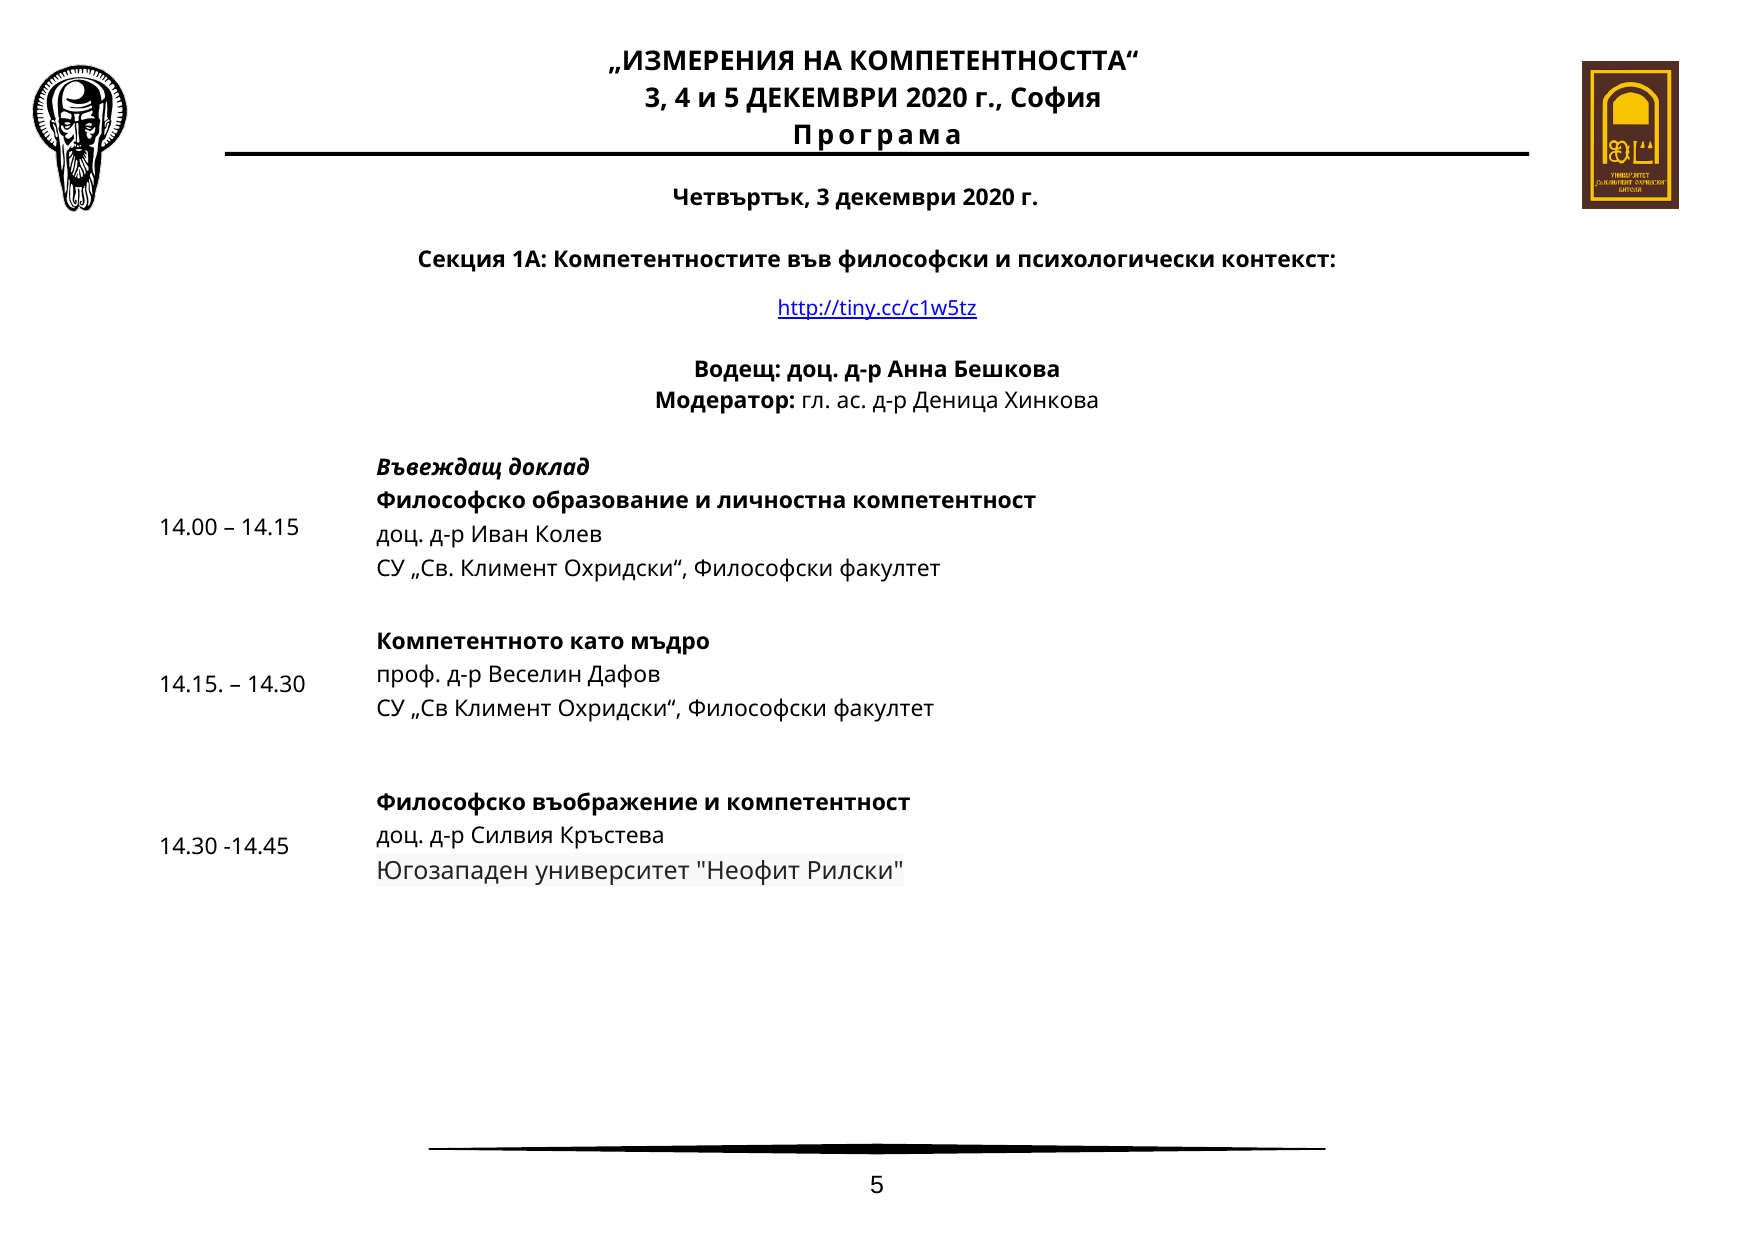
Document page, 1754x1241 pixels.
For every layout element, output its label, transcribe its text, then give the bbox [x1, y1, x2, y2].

table_cell Философско въображение и компетентност доц. д-р Силвия Кръстева Югозападен университет "Неофит Рилски" [365, 761, 1624, 931]
table_cell 14.30 -14.45 [148, 761, 365, 931]
text Водещ: доц. д-р Анна Бешкова [148, 353, 1606, 384]
picture [30, 60, 129, 216]
table_header Въвеждащ доклад Философско образование и личностна компетентност доц. д-р Иван Колев СУ „Св. Климент Охридски“, Философски факултет [365, 446, 1624, 606]
table_header 14.00 – 14.15 [148, 446, 365, 606]
text Четвъртък, 3 декември 2020 г. [148, 181, 1606, 212]
table_cell Компетентното като мъдро проф. д-р Веселин Дафов СУ „Св Климент Охридски“, Философски факултет [365, 606, 1624, 761]
picture [1582, 61, 1679, 209]
text http://tiny.cc/c1w5tz [148, 293, 1606, 321]
table_cell 14.15. – 14.30 [148, 606, 365, 761]
text Секция 1А: Компетентностите във философски и психологически контекст: [148, 243, 1606, 274]
text Модератор: гл. ас. д-р Деница Хинкова [148, 384, 1606, 415]
